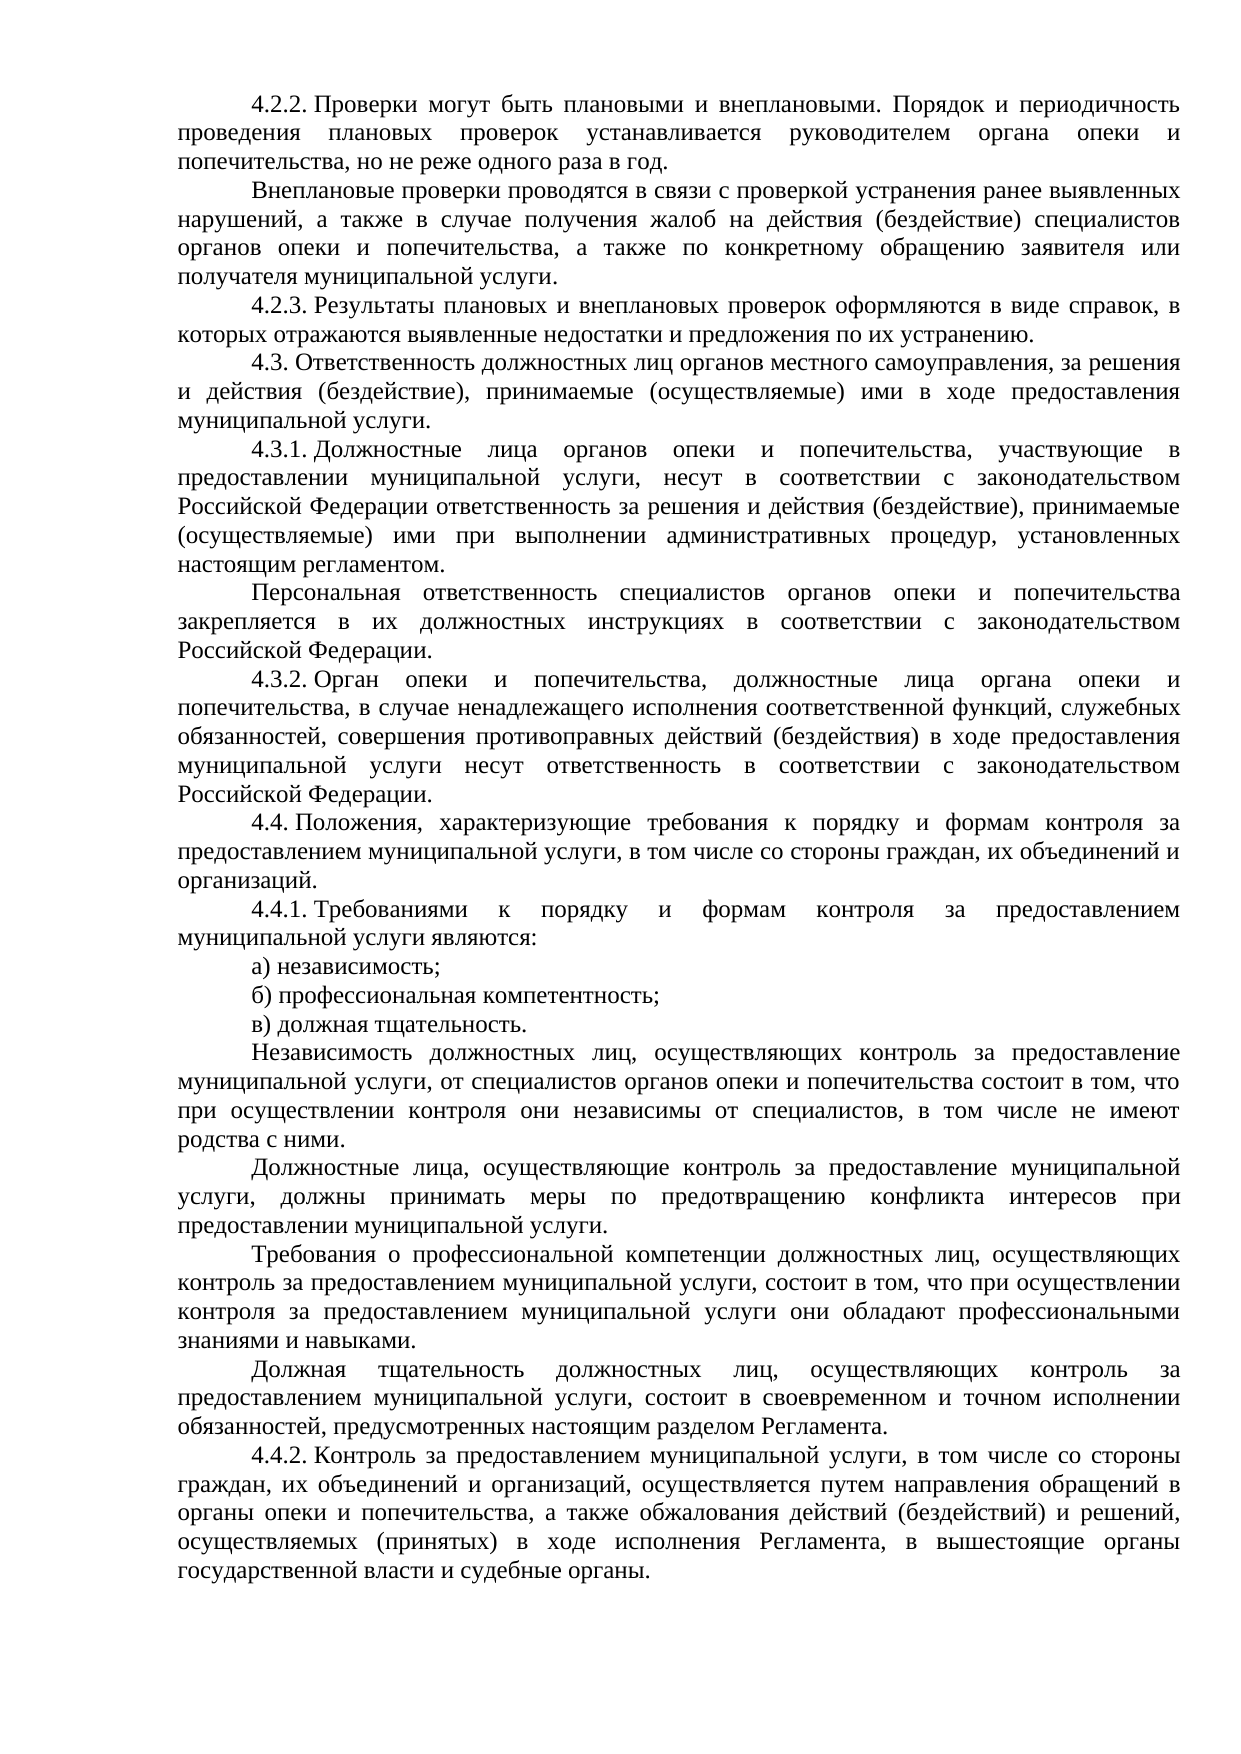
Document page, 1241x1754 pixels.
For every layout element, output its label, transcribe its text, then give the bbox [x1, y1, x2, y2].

text в) должная тщательность. [177, 1009, 1181, 1037]
text 4.3. Ответственность должностных лиц органов местного самоуправления, за решения и действия (бездействие), принимаемые (осуществляемые) ими в ходе предоставления муниципальной услуги. [177, 347, 1181, 434]
text 4.4.1. Требованиями к порядку и формам контроля за предоставлением муниципальной услуги являются: [177, 894, 1181, 951]
text Требования о профессиональной компетенции должностных лиц, осуществляющих контроль за предоставлением муниципальной услуги, состоит в том, что при осуществлении контроля за предоставлением муниципальной услуги они обладают профессиональными знаниями и навыками. [177, 1239, 1181, 1354]
text Внеплановые проверки проводятся в связи с проверкой устранения ранее выявленных нарушений, а также в случае получения жалоб на действия (бездействие) специалистов органов опеки и попечительства, а также по конкретному обращению заявителя или получателя муниципальной услуги. [177, 175, 1181, 290]
text 4.4. Положения, характеризующие требования к порядку и формам контроля за предоставлением муниципальной услуги, в том числе со стороны граждан, их объединений и организаций. [177, 807, 1181, 894]
text 4.3.2. Орган опеки и попечительства, должностные лица органа опеки и попечительства, в случае ненадлежащего исполнения соответственной функций, служебных обязанностей, совершения противоправных действий (бездействия) в ходе предоставления муниципальной услуги несут ответственность в соответствии с законодательством Российской Федерации. [177, 664, 1181, 807]
text б) профессиональная компетентность; [177, 980, 1181, 1009]
text Независимость должностных лиц, осуществляющих контроль за предоставление муниципальной услуги, от специалистов органов опеки и попечительства состоит в том, что при осуществлении контроля они независимы от специалистов, в том числе не имеют родства с ними. [177, 1037, 1181, 1152]
text 4.3.1. Должностные лица органов опеки и попечительства, участвующие в предоставлении муниципальной услуги, несут в соответствии с законодательством Российской Федерации ответственность за решения и действия (бездействие), принимаемые (осуществляемые) ими при выполнении административных процедур, установленных настоящим регламентом. [177, 434, 1181, 577]
text 4.4.2. Контроль за предоставлением муниципальной услуги, в том числе со стороны граждан, их объединений и организаций, осуществляется путем направления обращений в органы опеки и попечительства, а также обжалования действий (бездействий) и решений, осуществляемых (принятых) в ходе исполнения Регламента, в вышестоящие органы государственной власти и судебные органы. [177, 1440, 1181, 1584]
text Должная тщательность должностных лиц, осуществляющих контроль за предоставлением муниципальной услуги, состоит в своевременном и точном исполнении обязанностей, предусмотренных настоящим разделом Регламента. [177, 1354, 1181, 1440]
text 4.2.2. Проверки могут быть плановыми и внеплановыми. Порядок и периодичность проведения плановых проверок устанавливается руководителем органа опеки и попечительства, но не реже одного раза в год. [177, 89, 1181, 175]
text Персональная ответственность специалистов органов опеки и попечительства закрепляется в их должностных инструкциях в соответствии с законодательством Российской Федерации. [177, 577, 1181, 664]
text Должностные лица, осуществляющие контроль за предоставление муниципальной услуги, должны принимать меры по предотвращению конфликта интересов при предоставлении муниципальной услуги. [177, 1152, 1181, 1239]
text 4.2.3. Результаты плановых и внеплановых проверок оформляются в виде справок, в которых отражаются выявленные недостатки и предложения по их устранению. [177, 290, 1181, 347]
text а) независимость; [177, 951, 1181, 980]
